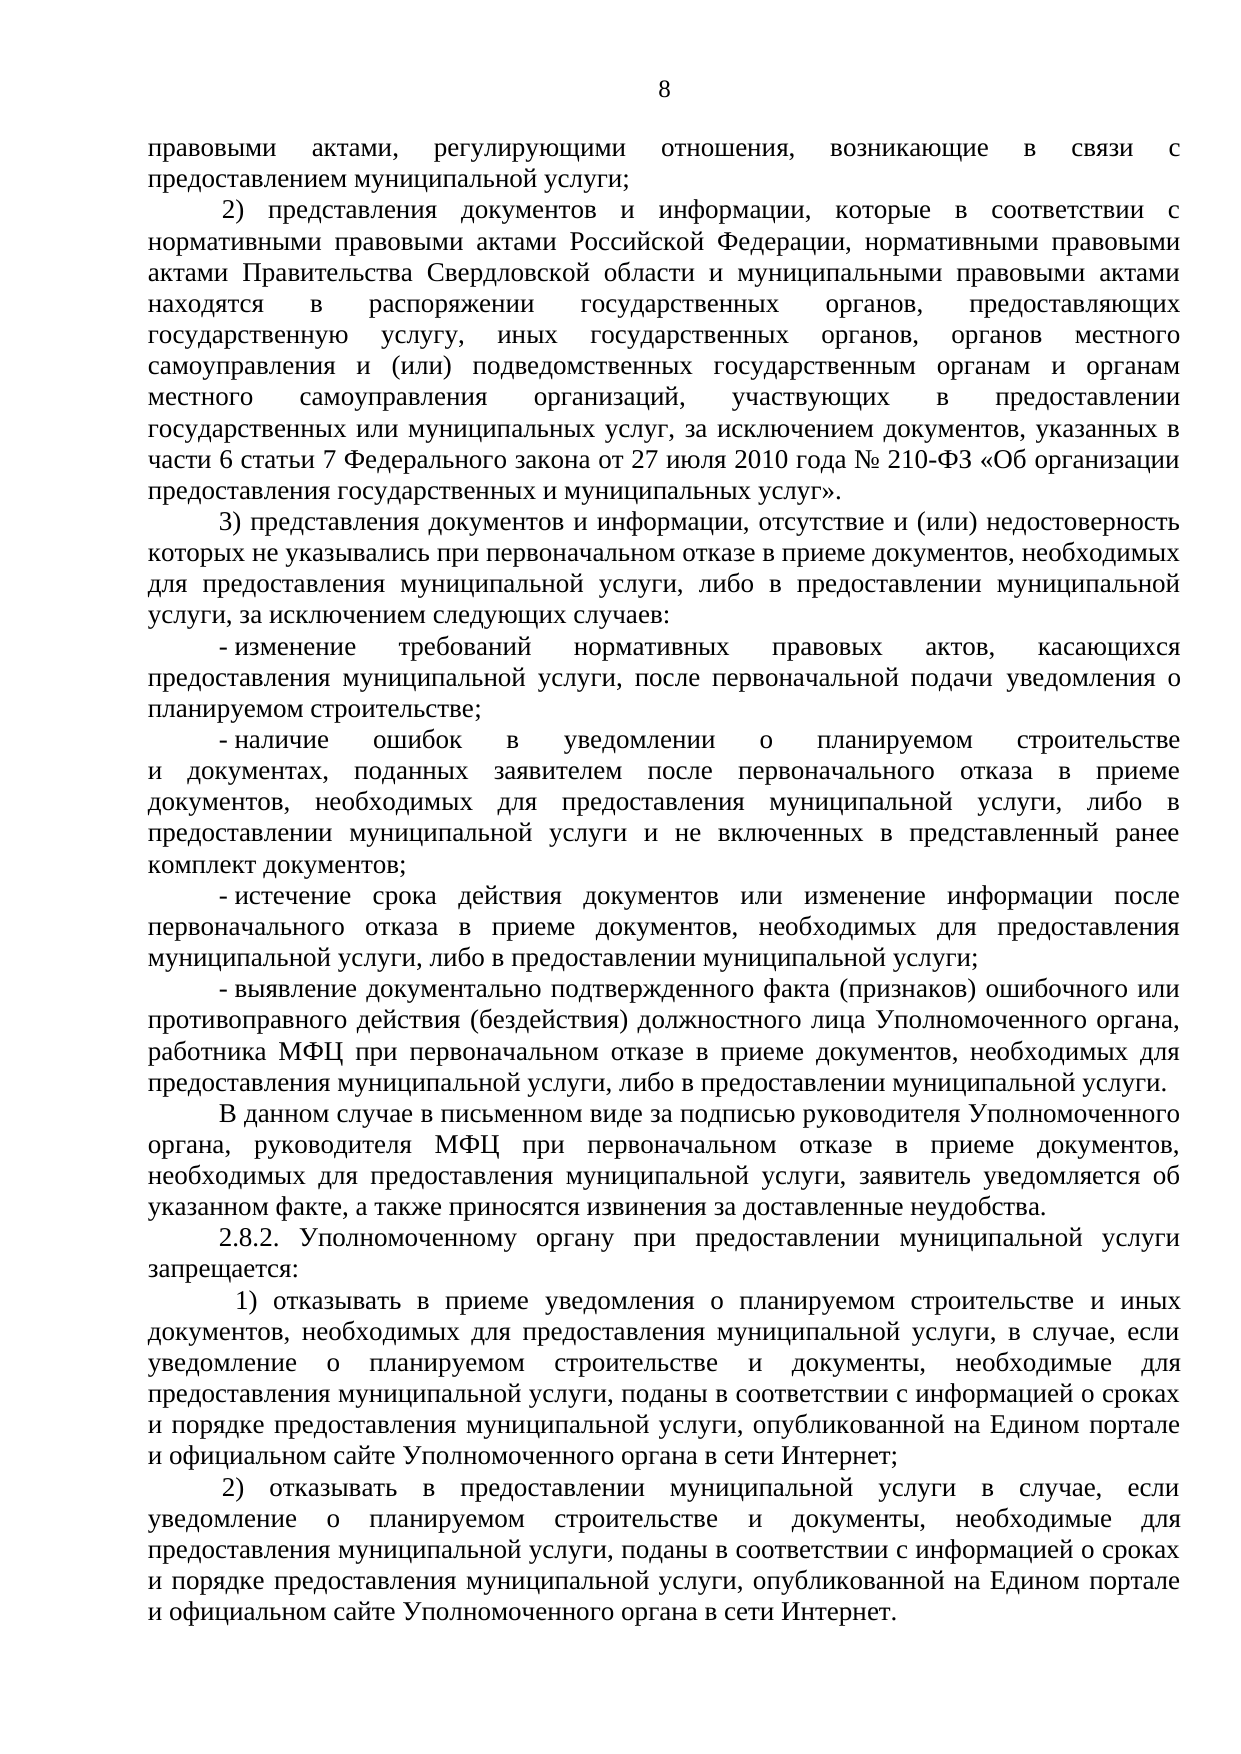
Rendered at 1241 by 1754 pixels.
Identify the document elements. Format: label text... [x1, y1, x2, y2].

text - изменение требований нормативных правовых актов, касающихся предоставления муниципальной услуги, после первоначальной подачи уведомления о планируемом строительстве; [148, 630, 1181, 723]
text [148, 131, 1181, 194]
text 3) представления документов и информации, отсутствие и (или) недостоверность которых не указывались при первоначальном отказе в приеме документов, необходимых для предоставления муниципальной услуги, либо в предоставлении муниципальной услуги, за исключением следующих случаев: [148, 505, 1181, 630]
text В данном случае в письменном виде за подписью руководителя Уполномоченного органа, руководителя МФЦ при первоначальном отказе в приеме документов, необходимых для предоставления муниципальной услуги, заявитель уведомляется об указанном факте, а также приносятся извинения за доставленные неудобства. [148, 1097, 1181, 1221]
text 2.8.2. Уполномоченному органу при предоставлении муниципальной услуги запрещается: [148, 1221, 1181, 1284]
text - истечение срока действия документов или изменение информации после первоначального отказа в приеме документов, необходимых для предоставления муниципальной услуги, либо в предоставлении муниципальной услуги; [148, 879, 1181, 972]
text 2) отказывать в предоставлении муниципальной услуги в случае, если уведомление о планируемом строительстве и документы, необходимые для предоставления муниципальной услуги, поданы в соответствии с информацией о сроках и порядке предоставления муниципальной услуги, опубликованной на Едином портале и официальном сайте Уполномоченного органа в сети Интернет. [148, 1471, 1181, 1626]
text 2) представления документов и информации, которые в соответствии с нормативными правовыми актами Российской Федерации, нормативными правовыми актами Правительства Свердловской области и муниципальными правовыми актами находятся в распоряжении государственных органов, предоставляющих государственную услугу, иных государственных органов, органов местного самоуправления и (или) подведомственных государственным органам и органам местного самоуправления организаций, участвующих в предоставлении государственных или муниципальных услуг, за исключением документов, указанных в части 6 статьи 7 Федерального закона от 27 июля 2010 года № 210-ФЗ «Об организации предоставления государственных и муниципальных услуг». [148, 194, 1181, 505]
text - выявление документально подтвержденного факта (признаков) ошибочного или противоправного действия (бездействия) должностного лица Уполномоченного органа, работника МФЦ при первоначальном отказе в приеме документов, необходимых для предоставления муниципальной услуги, либо в предоставлении муниципальной услуги. [148, 972, 1181, 1097]
text 1) отказывать в приеме уведомления о планируемом строительстве и иных документов, необходимых для предоставления муниципальной услуги, в случае, если уведомление о планируемом строительстве и документы, необходимые для предоставления муниципальной услуги, поданы в соответствии с информацией о сроках и порядке предоставления муниципальной услуги, опубликованной на Едином портале и официальном сайте Уполномоченного органа в сети Интернет; [148, 1284, 1181, 1471]
text - наличие ошибок в уведомлении о планируемом строительстве и документах, поданных заявителем после первоначального отказа в приеме документов, необходимых для предоставления муниципальной услуги, либо в предоставлении муниципальной услуги и не включенных в представленный ранее комплект документов; [148, 723, 1181, 879]
